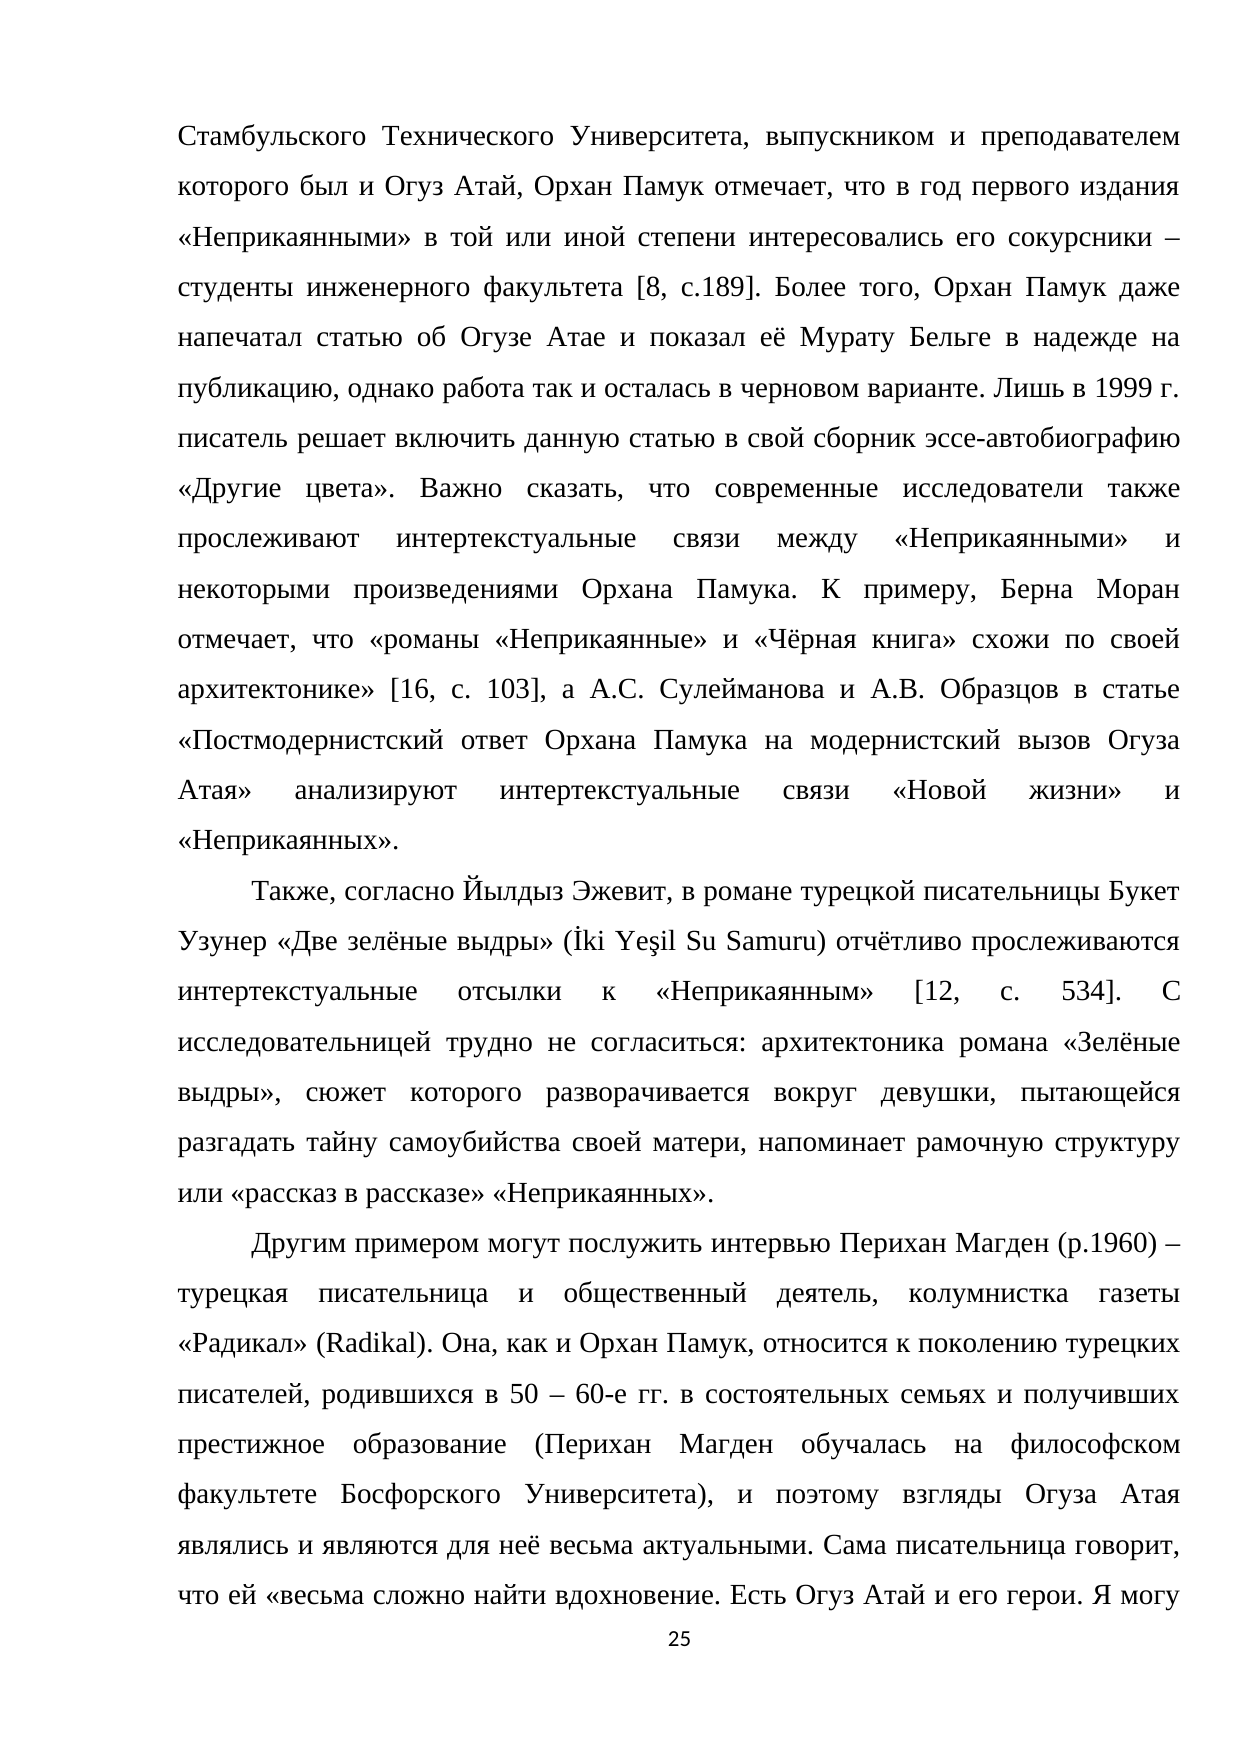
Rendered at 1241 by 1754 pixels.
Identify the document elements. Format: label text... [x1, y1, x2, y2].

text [177, 1225, 1181, 1611]
text Также, согласно Йылдыз Эжевит, в романе турецкой писательницы Букет Узунер «Две зелёные выдры» (İki Yeşil Su Samuru) отчётливо прослеживаются интертекстуальные отсылки к «Неприкаянным» [12, с. 534]. С исследовательницей трудно не согласиться: архитектоника романа «Зелёные выдры», сюжет которого разворачивается вокруг девушки, пытающейся разгадать тайну самоубийства своей матери, напоминает рамочную структуру или «рассказ в рассказе» «Неприкаянных». [177, 873, 1181, 1208]
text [177, 118, 1181, 856]
